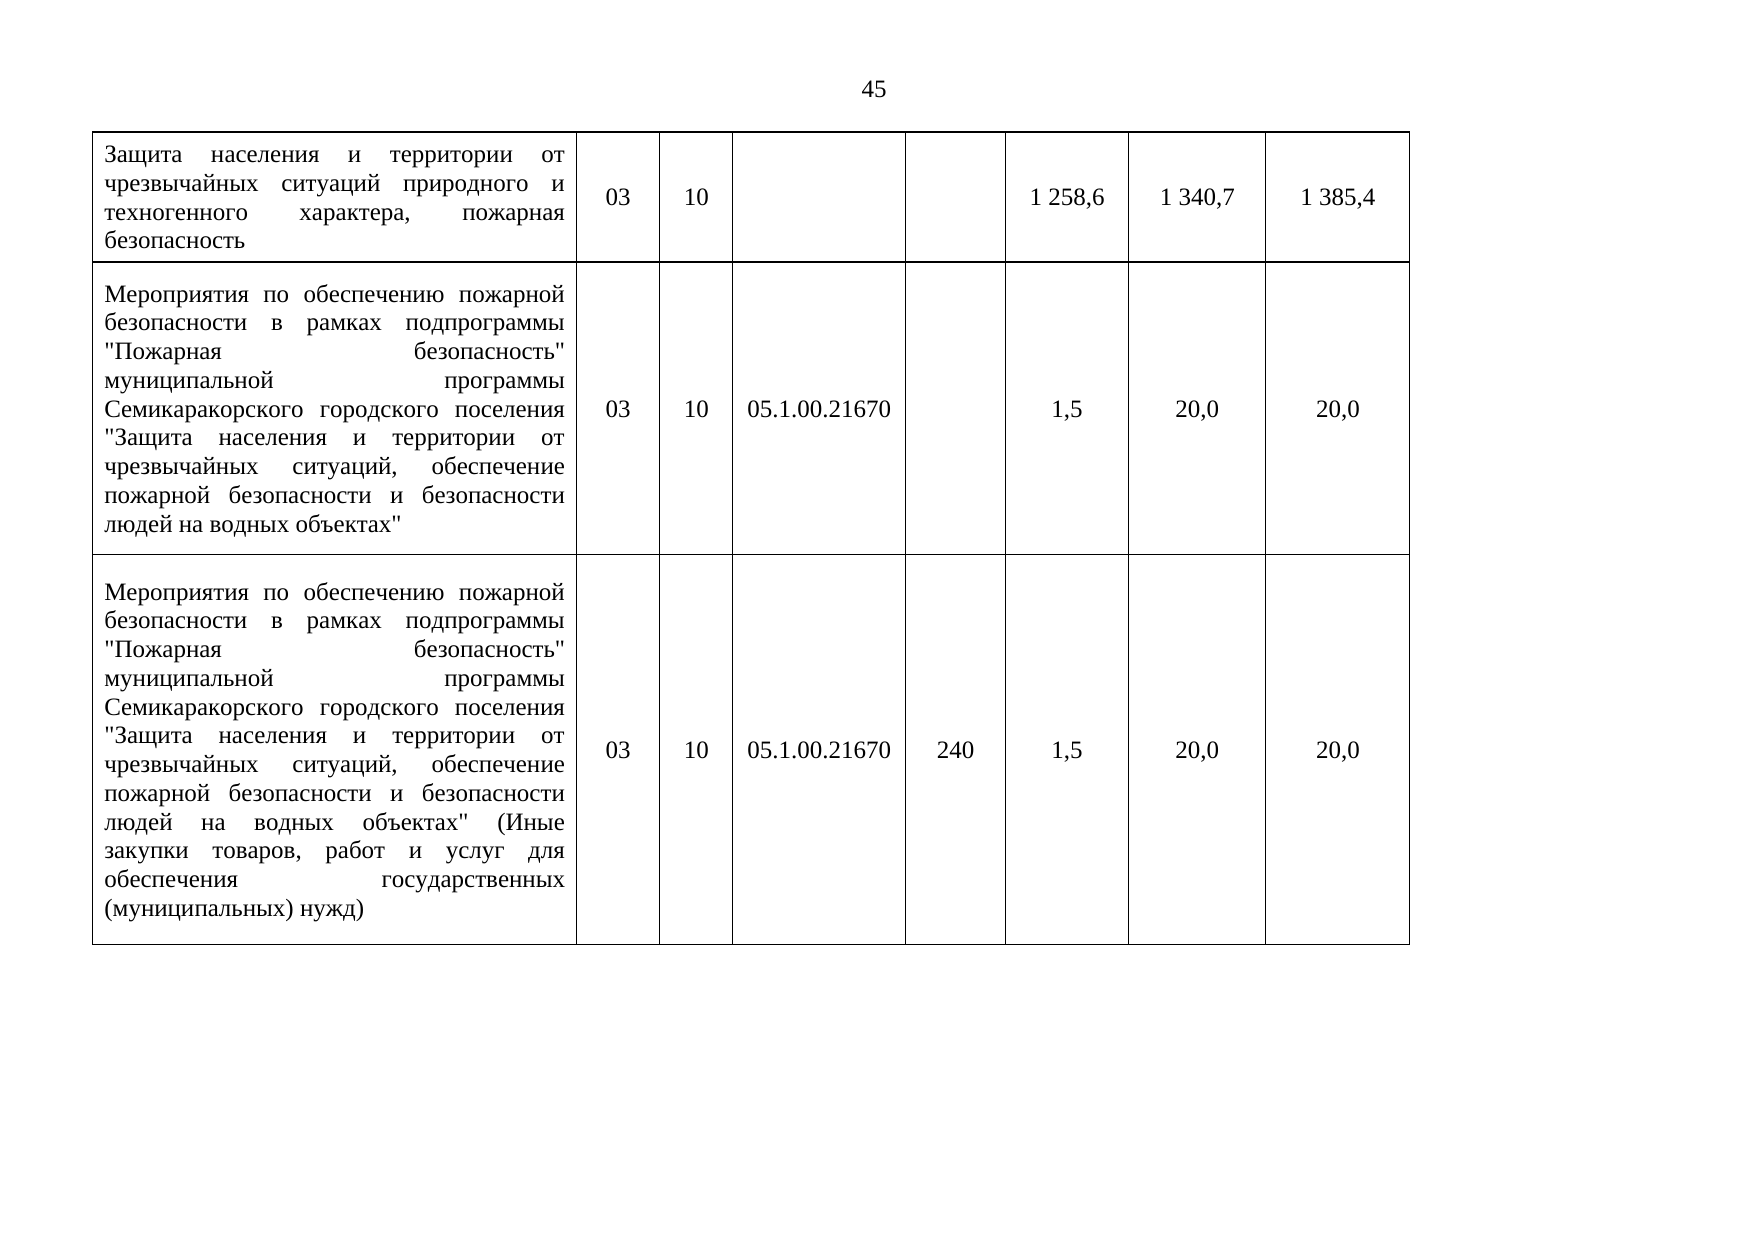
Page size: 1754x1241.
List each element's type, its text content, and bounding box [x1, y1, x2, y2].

table_cell 10 [660, 263, 732, 554]
table_cell Защита населения и территории от чрезвычайных ситуаций природного и техногенного характера, пожарная безопасность [93, 133, 576, 261]
table_cell 20,0 [1129, 555, 1265, 944]
table_cell 10 [660, 555, 732, 944]
table_cell 05.1.00.21670 [733, 555, 905, 944]
table_cell 1,5 [1006, 263, 1128, 554]
table_cell Мероприятия по обеспечению пожарной безопасности в рамках подпрограммы "Пожарная безопасность" муниципальной программы Семикаракорского городского поселения "Защита населения и территории от чрезвычайных ситуаций, обеспечение пожарной безопасности и безопасности людей на водных объектах" [93, 263, 576, 554]
table_cell 03 [577, 133, 659, 261]
table_cell [906, 263, 1005, 554]
table_cell 03 [577, 263, 659, 554]
table_cell 20,0 [1129, 263, 1265, 554]
table_cell [733, 133, 905, 261]
table_cell 1 340,7 [1129, 133, 1265, 261]
table_cell 03 [577, 555, 659, 944]
table_cell [906, 133, 1005, 261]
table_cell 1 385,4 [1266, 133, 1409, 261]
table_cell 20,0 [1266, 555, 1409, 944]
table_cell Мероприятия по обеспечению пожарной безопасности в рамках подпрограммы "Пожарная безопасность" муниципальной программы Семикаракорского городского поселения "Защита населения и территории от чрезвычайных ситуаций, обеспечение пожарной безопасности и безопасности людей на водных объектах" (Иные закупки товаров, работ и услуг для обеспечения государственных (муниципальных) нужд) [93, 555, 576, 944]
table_cell 20,0 [1266, 263, 1409, 554]
table_cell 05.1.00.21670 [733, 263, 905, 554]
table_cell 240 [906, 555, 1005, 944]
table_cell 1 258,6 [1006, 133, 1128, 261]
table_cell 1,5 [1006, 555, 1128, 944]
table_cell 10 [660, 133, 732, 261]
